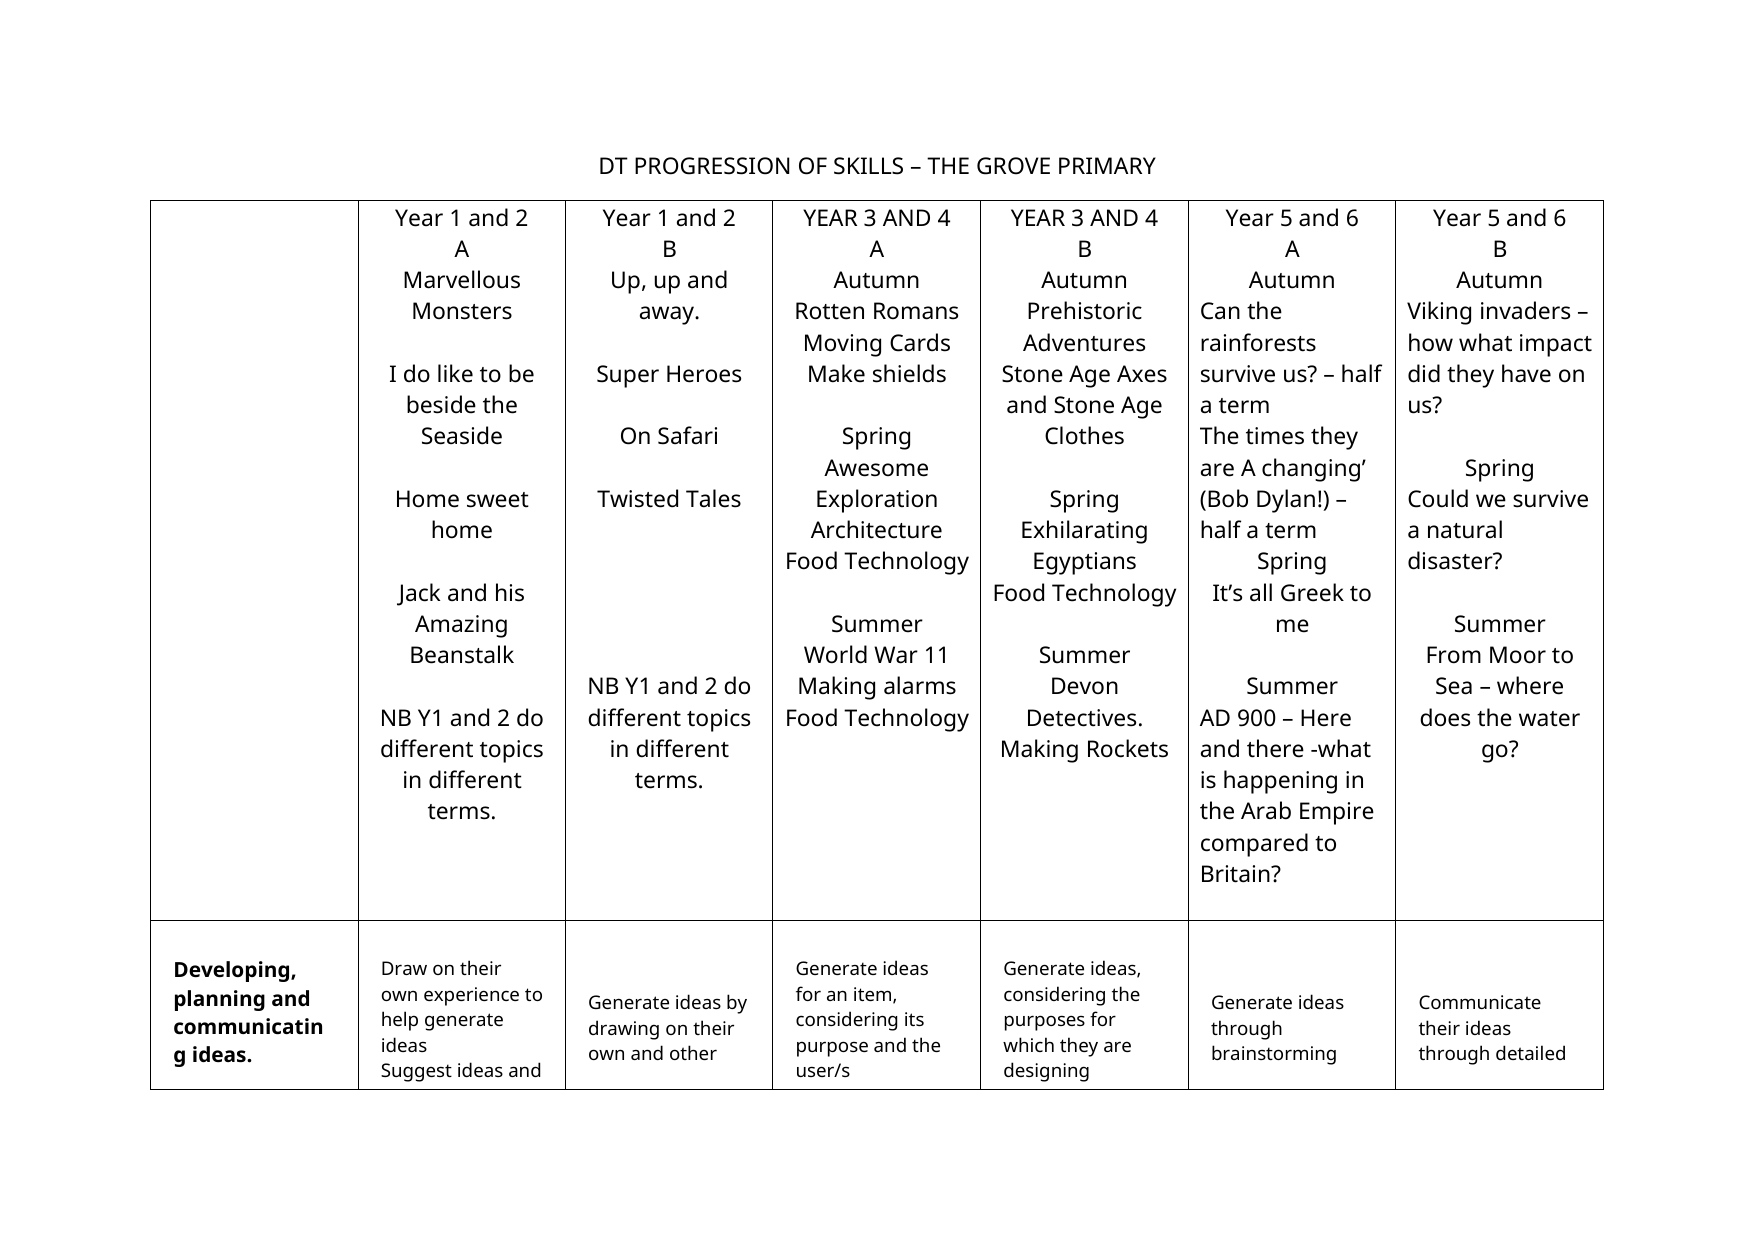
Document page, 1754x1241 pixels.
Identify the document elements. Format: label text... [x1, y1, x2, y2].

table_cell [151, 921, 358, 1089]
table_header Year 1 and 2 A Marvellous Monsters I do like to be beside the Seaside Home sweet home Jack and his Amazing Beanstalk NB Y1 and 2 do different topics in different terms. [359, 201, 565, 920]
table_header YEAR 3 AND 4 A Autumn Rotten Romans Moving Cards Make shields Spring Awesome Exploration Architecture Food Technology Summer World War 11 Making alarms Food Technology [773, 201, 980, 920]
table_header Year 5 and 6 B Autumn Viking invaders – how what impact did they have on us? Spring Could we survive a natural disaster? Summer From Moor to Sea – where does the water go? [1396, 201, 1603, 920]
table_cell [566, 921, 772, 1089]
text DT PROGRESSION OF SKILLS – THE GROVE PRIMARY [150, 150, 1604, 181]
table_cell [359, 921, 565, 1089]
table_cell [981, 921, 1188, 1089]
table_cell [1189, 921, 1395, 1089]
table_cell [773, 921, 980, 1089]
table_header YEAR 3 AND 4 B Autumn Prehistoric Adventures Stone Age Axes and Stone Age Clothes Spring Exhilarating Egyptians Food Technology Summer Devon Detectives. Making Rockets [981, 201, 1188, 920]
table_cell [1396, 921, 1603, 1089]
table_header Year 5 and 6 A Autumn Can the rainforests survive us? – half a term The times they are A changing’ (Bob Dylan!) – half a term Spring It’s all Greek to me Summer AD 900 – Here and there -what is happening in the Arab Empire compared to Britain? [1189, 201, 1395, 920]
table_header [151, 201, 358, 920]
table_header Year 1 and 2 B Up, up and away. Super Heroes On Safari Twisted Tales NB Y1 and 2 do different topics in different terms. [566, 201, 772, 920]
